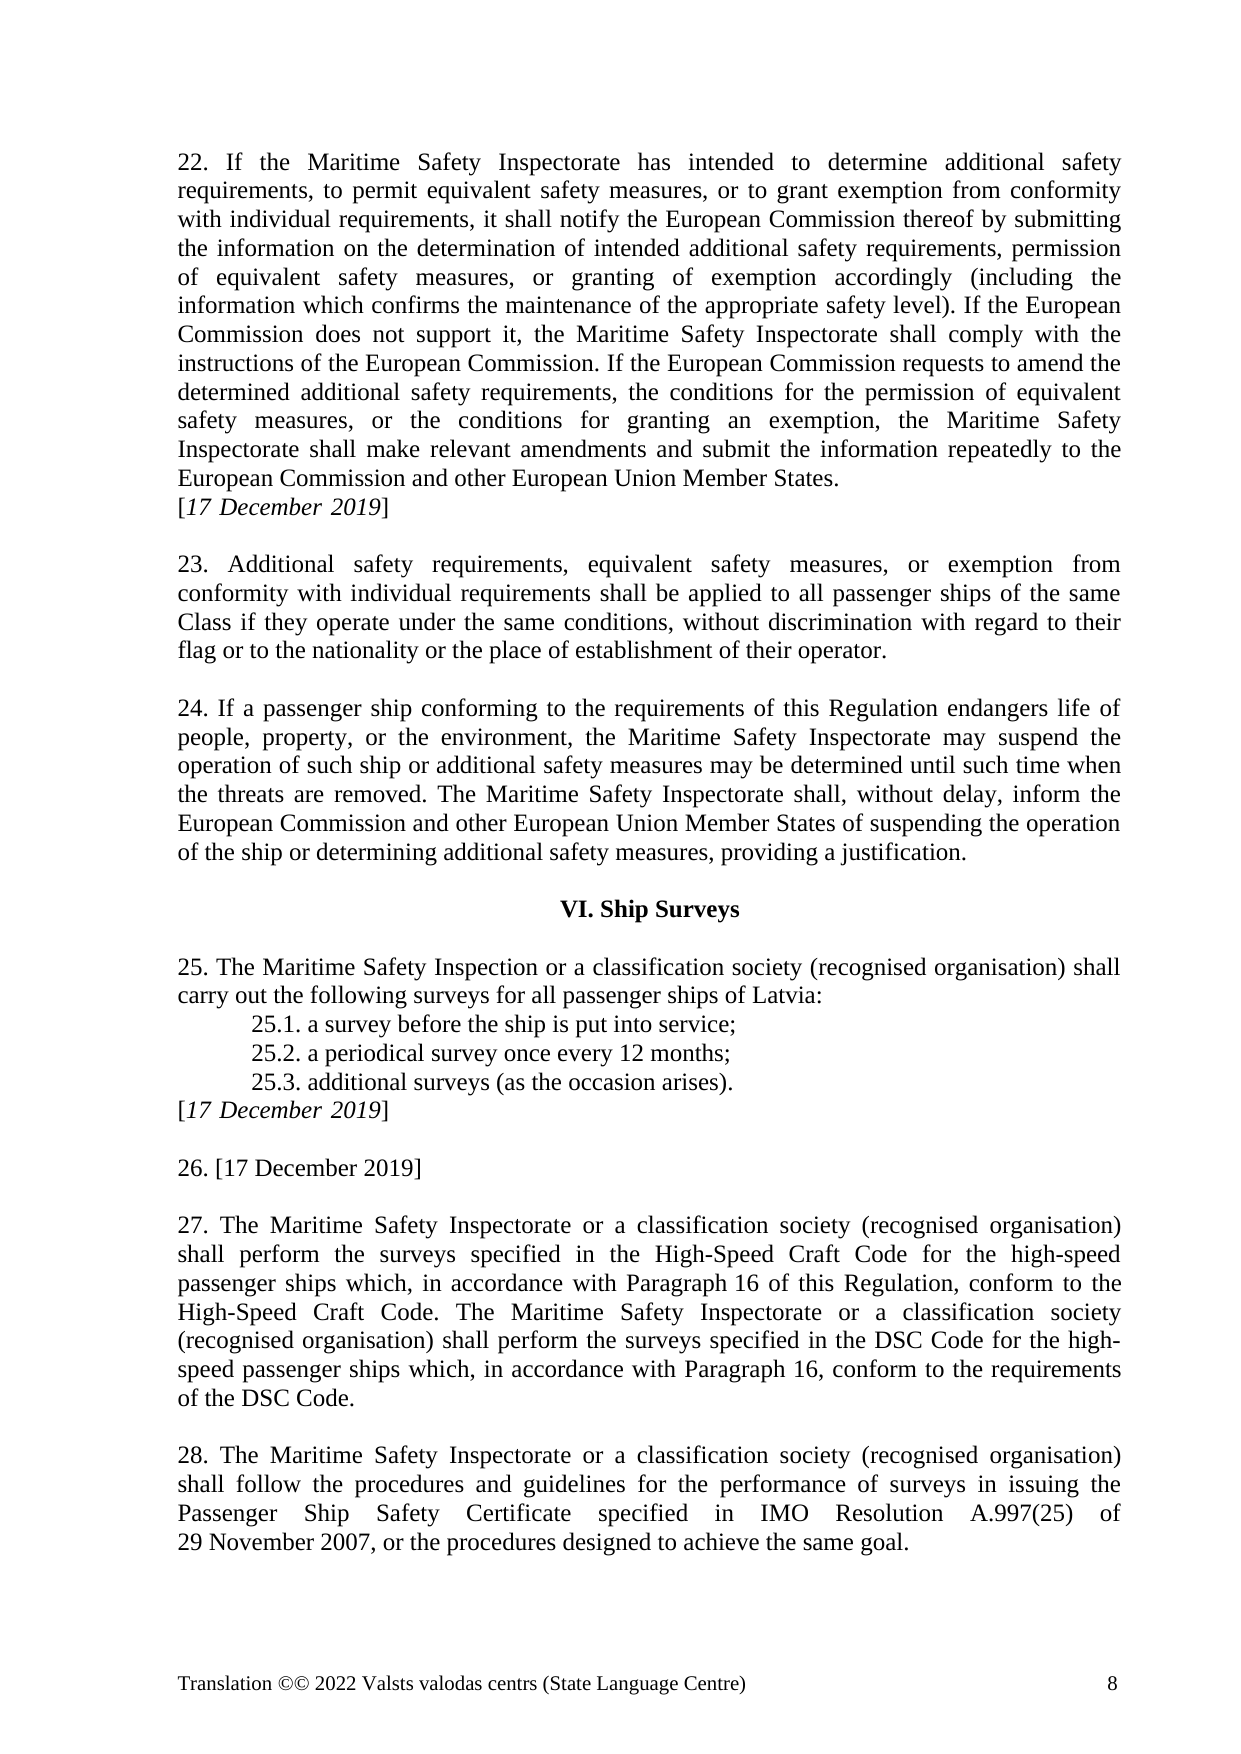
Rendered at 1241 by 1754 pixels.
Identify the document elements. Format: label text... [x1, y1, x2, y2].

text 25.3. additional surveys (as the occasion arises). [177, 1067, 1122, 1096]
text 26. [17 December 2019] [177, 1153, 1122, 1182]
text 25. The Maritime Safety Inspection or a classification society (recognised organisation) shall carry out the following surveys for all passenger ships of Latvia: [177, 952, 1122, 1009]
text 22. If the Maritime Safety Inspectorate has intended to determine additional safety requirements, to permit equivalent safety measures, or to grant exemption from conformity with individual requirements, it shall notify the European Commission thereof by submitting the information on the determination of intended additional safety requirements, permission of equivalent safety measures, or granting of exemption accordingly (including the information which confirms the maintenance of the appropriate safety level). If the European Commission does not support it, the Maritime Safety Inspectorate shall comply with the instructions of the European Commission. If the European Commission requests to amend the determined additional safety requirements, the conditions for the permission of equivalent safety measures, or the conditions for granting an exemption, the Maritime Safety Inspectorate shall make relevant amendments and submit the information repeatedly to the European Commission and other European Union Member States. [177, 147, 1122, 492]
text 27. The Maritime Safety Inspectorate or a classification society (recognised organisation) shall perform the surveys specified in the High-Speed Craft Code for the high-speed passenger ships which, in accordance with Paragraph 16 of this Regulation, conform to the High-Speed Craft Code. The Maritime Safety Inspectorate or a classification society (recognised organisation) shall perform the surveys specified in the DSC Code for the high-speed passenger ships which, in accordance with Paragraph 16, conform to the requirements of the DSC Code. [177, 1211, 1122, 1412]
text VI. Ship Surveys [177, 894, 1122, 923]
text [17 December 2019] [177, 1096, 1122, 1124]
text 23. Additional safety requirements, equivalent safety measures, or exemption from conformity with individual requirements shall be applied to all passenger ships of the same Class if they operate under the same conditions, without discrimination with regard to their flag or to the nationality or the place of establishment of their operator. [177, 549, 1122, 664]
text 25.1. a survey before the ship is put into service; [177, 1009, 1122, 1038]
text 25.2. a periodical survey once every 12 months; [177, 1038, 1122, 1067]
text [17 December 2019] [177, 492, 1122, 521]
text 24. If a passenger ship conforming to the requirements of this Regulation endangers life of people, property, or the environment, the Maritime Safety Inspectorate may suspend the operation of such ship or additional safety measures may be determined until such time when the threats are removed. The Maritime Safety Inspectorate shall, without delay, inform the European Commission and other European Union Member States of suspending the operation of the ship or determining additional safety measures, providing a justification. [177, 693, 1122, 866]
text 28. The Maritime Safety Inspectorate or a classification society (recognised organisation) shall follow the procedures and guidelines for the performance of surveys in issuing the Passenger Ship Safety Certificate specified in IMO Resolution A.997(25) of 29 November 2007, or the procedures designed to achieve the same goal. [177, 1441, 1122, 1556]
